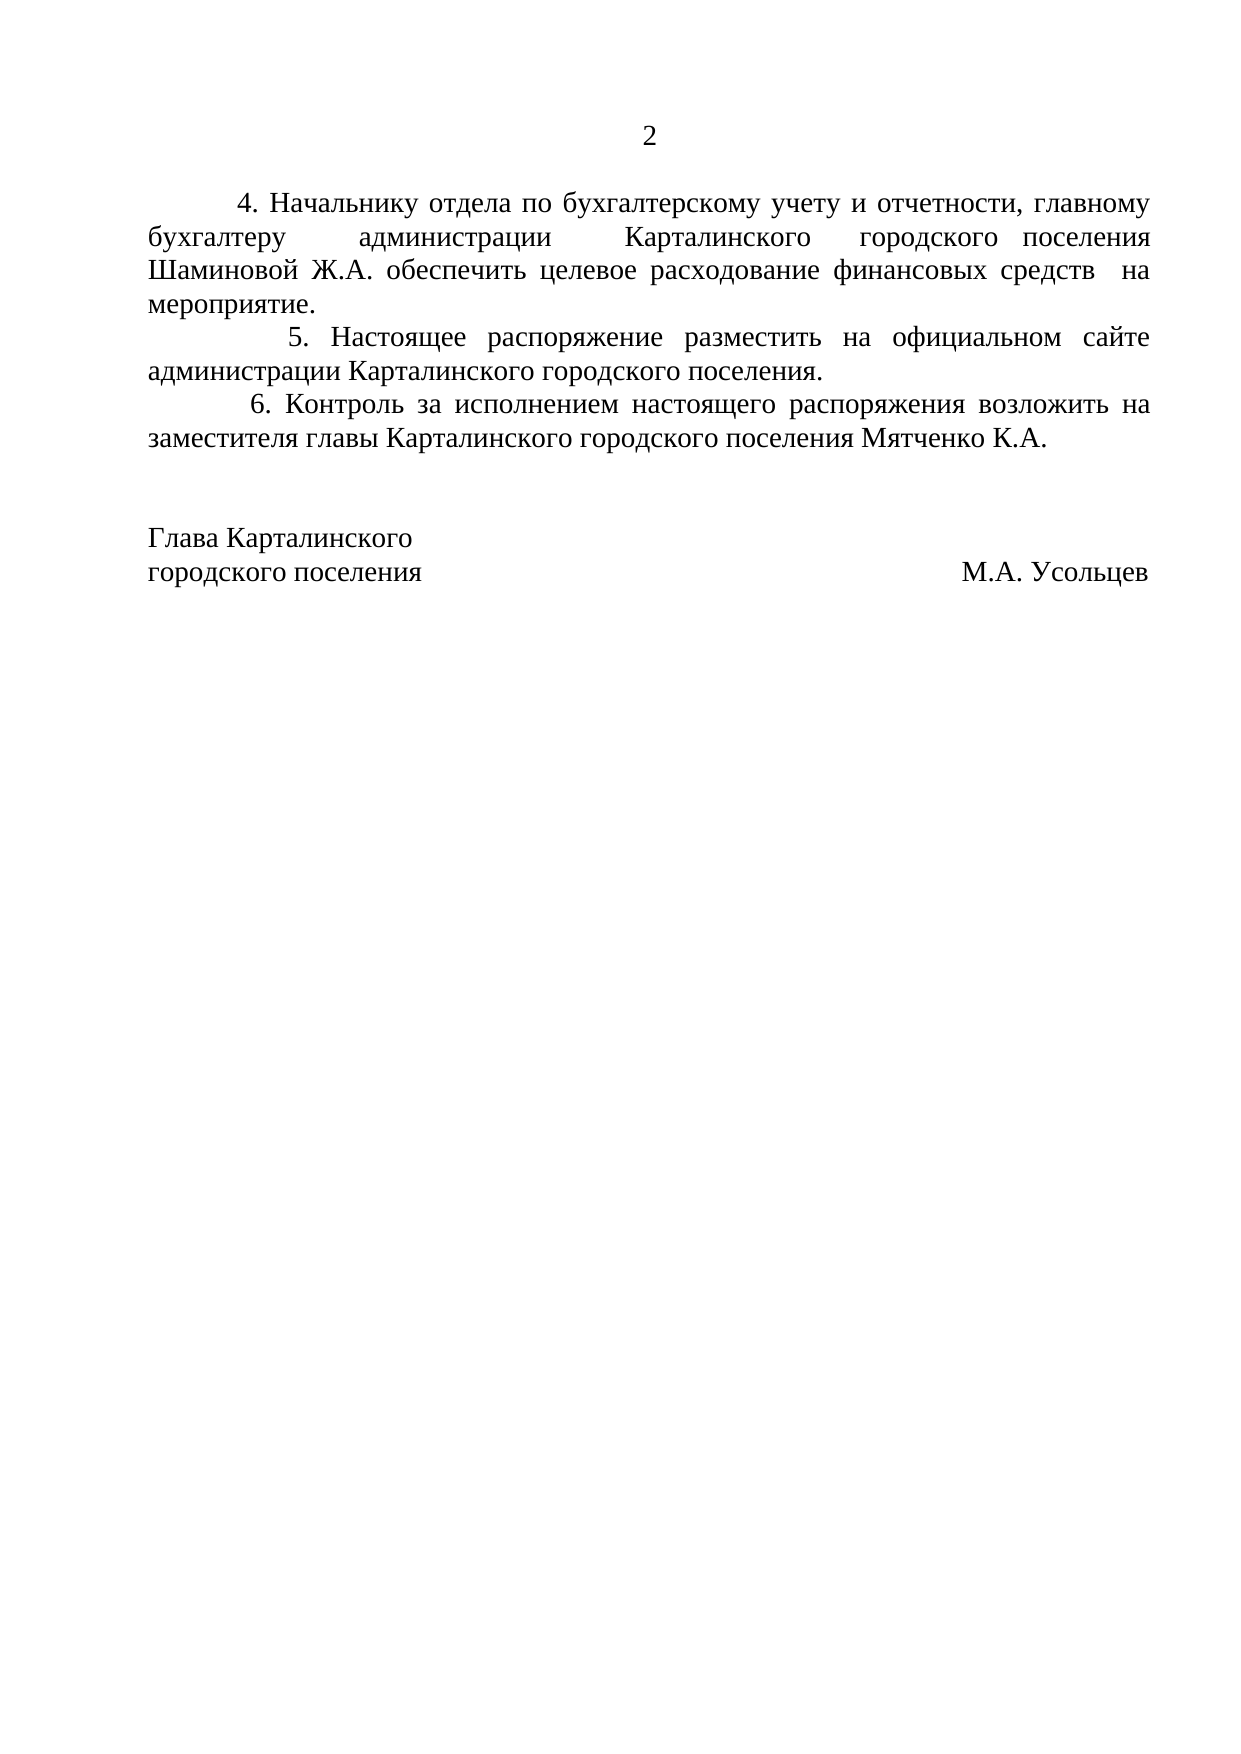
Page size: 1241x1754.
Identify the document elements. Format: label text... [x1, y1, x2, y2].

text городского поселения М.А. Усольцев [148, 554, 1152, 588]
text 5. Настоящее распоряжение разместить на официальном сайте администрации Карталинского городского поселения. [148, 319, 1152, 386]
text 2 [148, 118, 1152, 152]
text 6. Контроль за исполнением настоящего распоряжения возложить на заместителя главы Карталинского городского поселения Мятченко К.А. [148, 386, 1152, 453]
text 4. Начальнику отдела по бухгалтерскому учету и отчетности, главному бухгалтеру администрации Карталинского городского поселения Шаминовой Ж.А. обеспечить целевое расходование финансовых средств на мероприятие. [148, 185, 1152, 319]
text Глава Карталинского [148, 521, 1152, 554]
